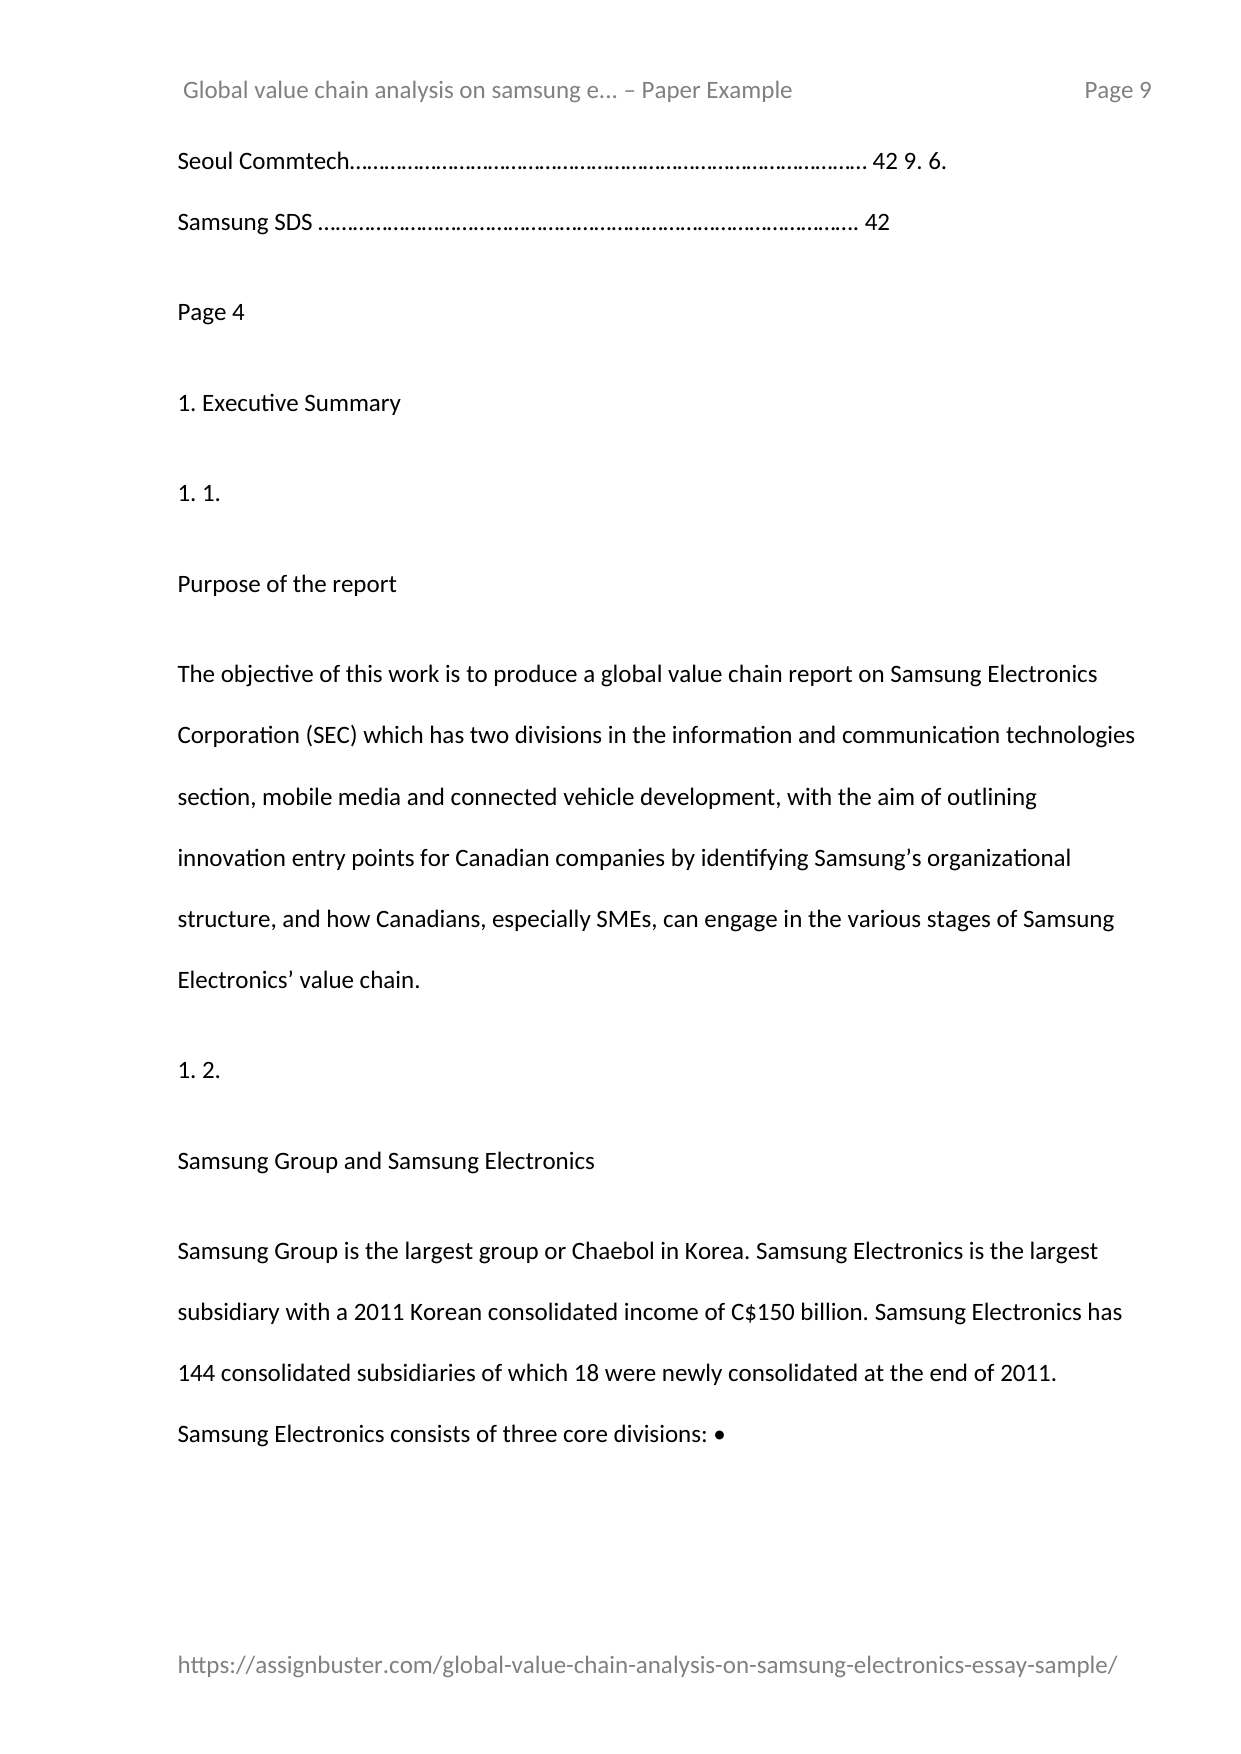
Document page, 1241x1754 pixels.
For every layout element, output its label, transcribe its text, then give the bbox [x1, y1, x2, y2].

text Page 4 [177, 297, 1152, 327]
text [177, 145, 1152, 237]
text 1. Executive Summary [177, 387, 1152, 418]
text Samsung Group and Samsung Electronics [177, 1145, 1152, 1175]
text The objective of this work is to produce a global value chain report on Samsung Electronics Corporation (SEC) which has two divisions in the information and communication technologies section, mobile media and connected vehicle development, with the aim of outlining innovation entry points for Canadian companies by identifying Samsung’s organizational structure, and how Canadians, especially SMEs, can engage in the various stages of Samsung Electronics’ value chain. [177, 659, 1152, 994]
text 1. 1. [177, 478, 1152, 508]
text Purpose of the report [177, 568, 1152, 599]
text 1. 2. [177, 1054, 1152, 1085]
text Samsung Group is the largest group or Chaebol in Korea. Samsung Electronics is the largest subsidiary with a 2011 Korean consolidated income of C$150 billion. Samsung Electronics has 144 consolidated subsidiaries of which 18 were newly consolidated at the end of 2011. Samsung Electronics consists of three core divisions: • [177, 1235, 1152, 1449]
